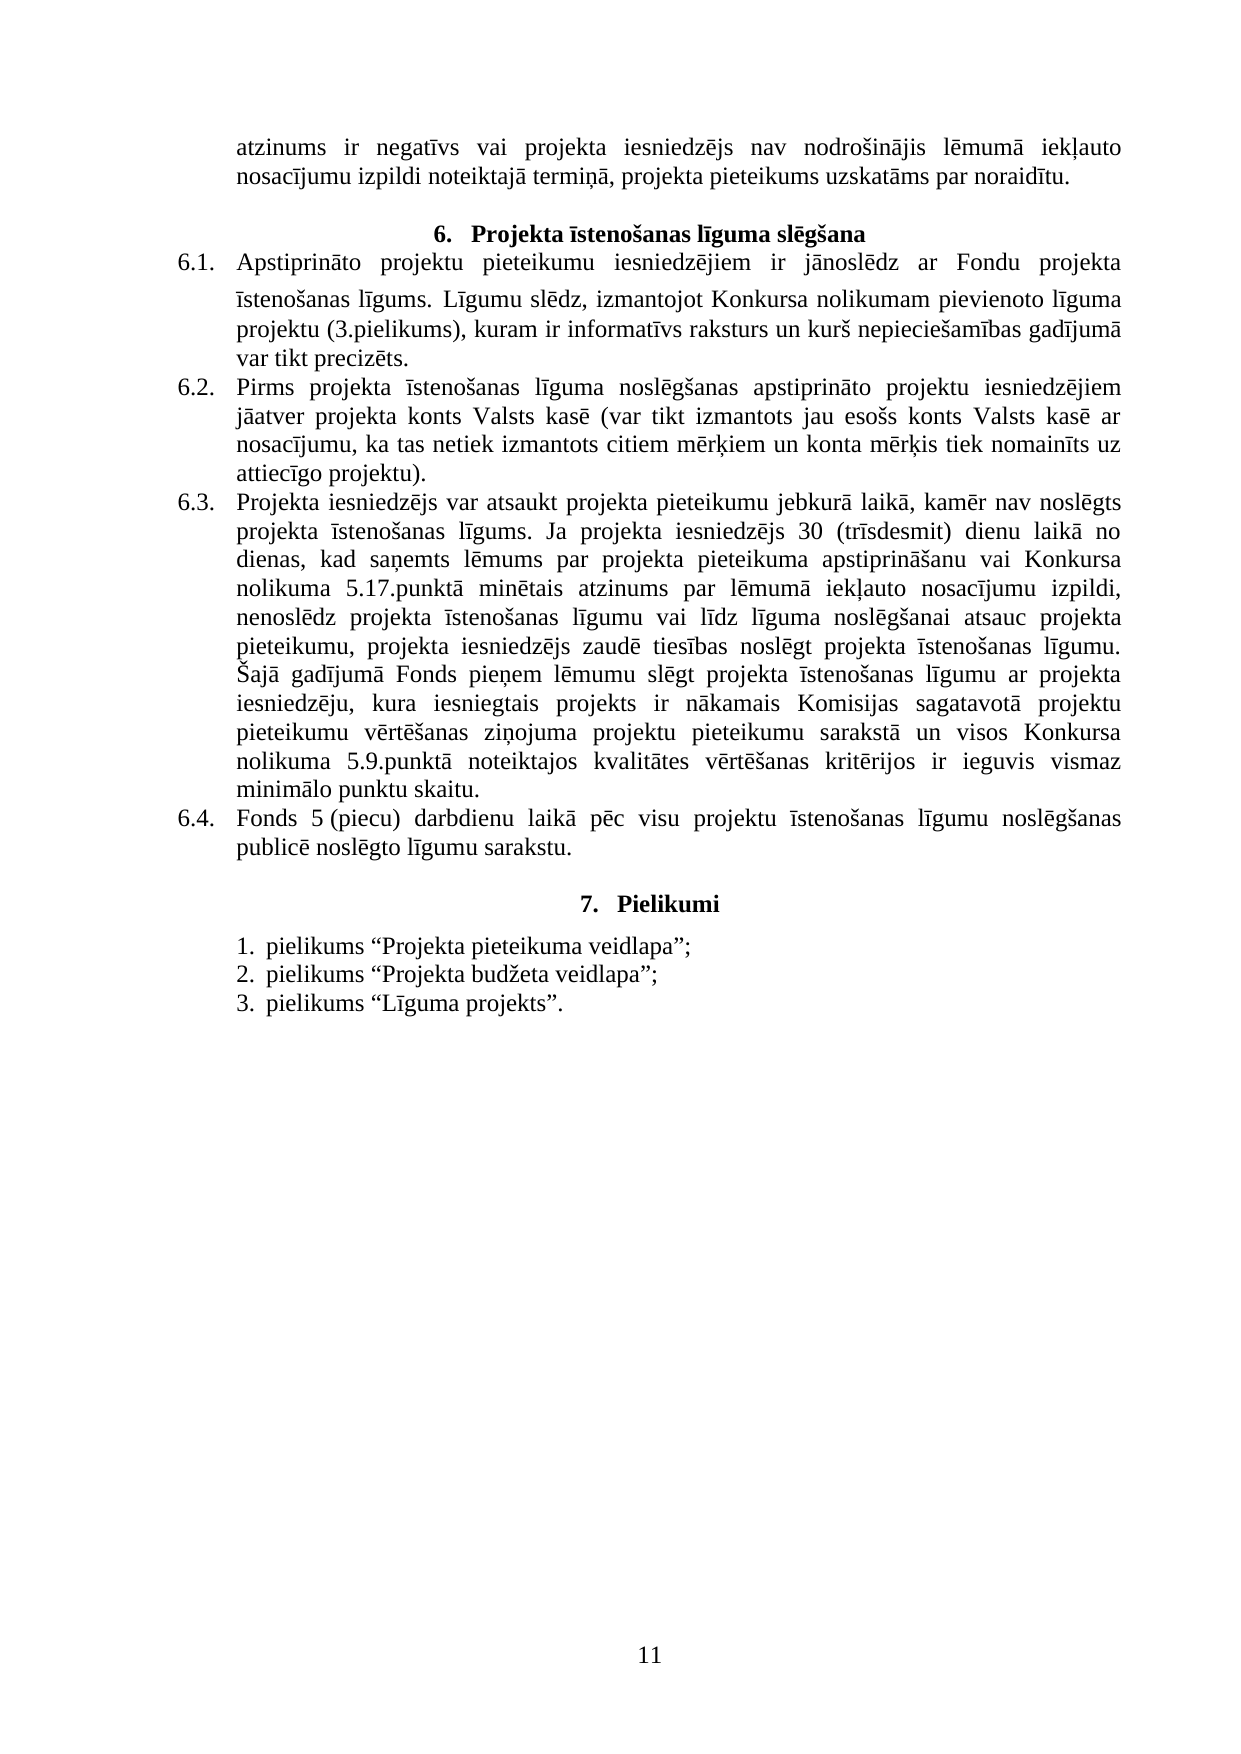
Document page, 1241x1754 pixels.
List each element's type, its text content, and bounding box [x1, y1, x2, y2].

subtitle Pielikumi [177, 889, 1122, 918]
subtitle pielikums “Līguma projekts”. [207, 988, 1122, 1017]
subtitle Projekta īstenošanas līguma slēgšana [177, 219, 1122, 247]
subtitle pielikums “Projekta budžeta veidlapa”; [207, 959, 1122, 988]
subtitle pielikums “Projekta pieteikuma veidlapa”; [207, 931, 1122, 959]
subtitle Apstiprināto projektu pieteikumu iesniedzējiem ir jānoslēdz ar Fondu projekta īstenošanas līgums. Līgumu slēdz, izmantojot Konkursa nolikumam pievienoto līguma projektu (3.pielikums), kuram ir informatīvs raksturs un kurš nepieciešamības gadījumā var tikt precizēts. [177, 247, 1122, 372]
subtitle Pirms projekta īstenošanas līguma noslēgšanas apstiprināto projektu iesniedzējiem jāatver projekta konts Valsts kasē (var tikt izmantots jau esošs konts Valsts kasē ar nosacījumu, ka tas netiek izmantots citiem mērķiem un konta mērķis tiek nomainīts uz attiecīgo projektu). [177, 372, 1122, 487]
subtitle Projekta iesniedzējs var atsaukt projekta pieteikumu jebkurā laikā, kamēr nav noslēgts projekta īstenošanas līgums. Ja projekta iesniedzējs 30 (trīsdesmit) dienu laikā no dienas, kad saņemts lēmums par projekta pieteikuma apstiprināšanu vai Konkursa nolikuma 5.17.punktā minētais atzinums par lēmumā iekļauto nosacījumu izpildi, nenoslēdz projekta īstenošanas līgumu vai līdz līguma noslēgšanai atsauc projekta pieteikumu, projekta iesniedzējs zaudē tiesības noslēgt projekta īstenošanas līgumu. Šajā gadījumā Fonds pieņem lēmumu slēgt projekta īstenošanas līgumu ar projekta iesniedzēju, kura iesniegtais projekts ir nākamais Komisijas sagatavotā projektu pieteikumu vērtēšanas ziņojuma projektu pieteikumu sarakstā un visos Konkursa nolikuma 5.9.punktā noteiktajos kvalitātes vērtēšanas kritērijos ir ieguvis vismaz minimālo punktu skaitu. [177, 487, 1122, 803]
subtitle Fonds 5 (piecu) darbdienu laikā pēc visu projektu īstenošanas līgumu noslēgšanas publicē noslēgto līgumu sarakstu. [177, 803, 1122, 861]
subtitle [177, 132, 1122, 190]
